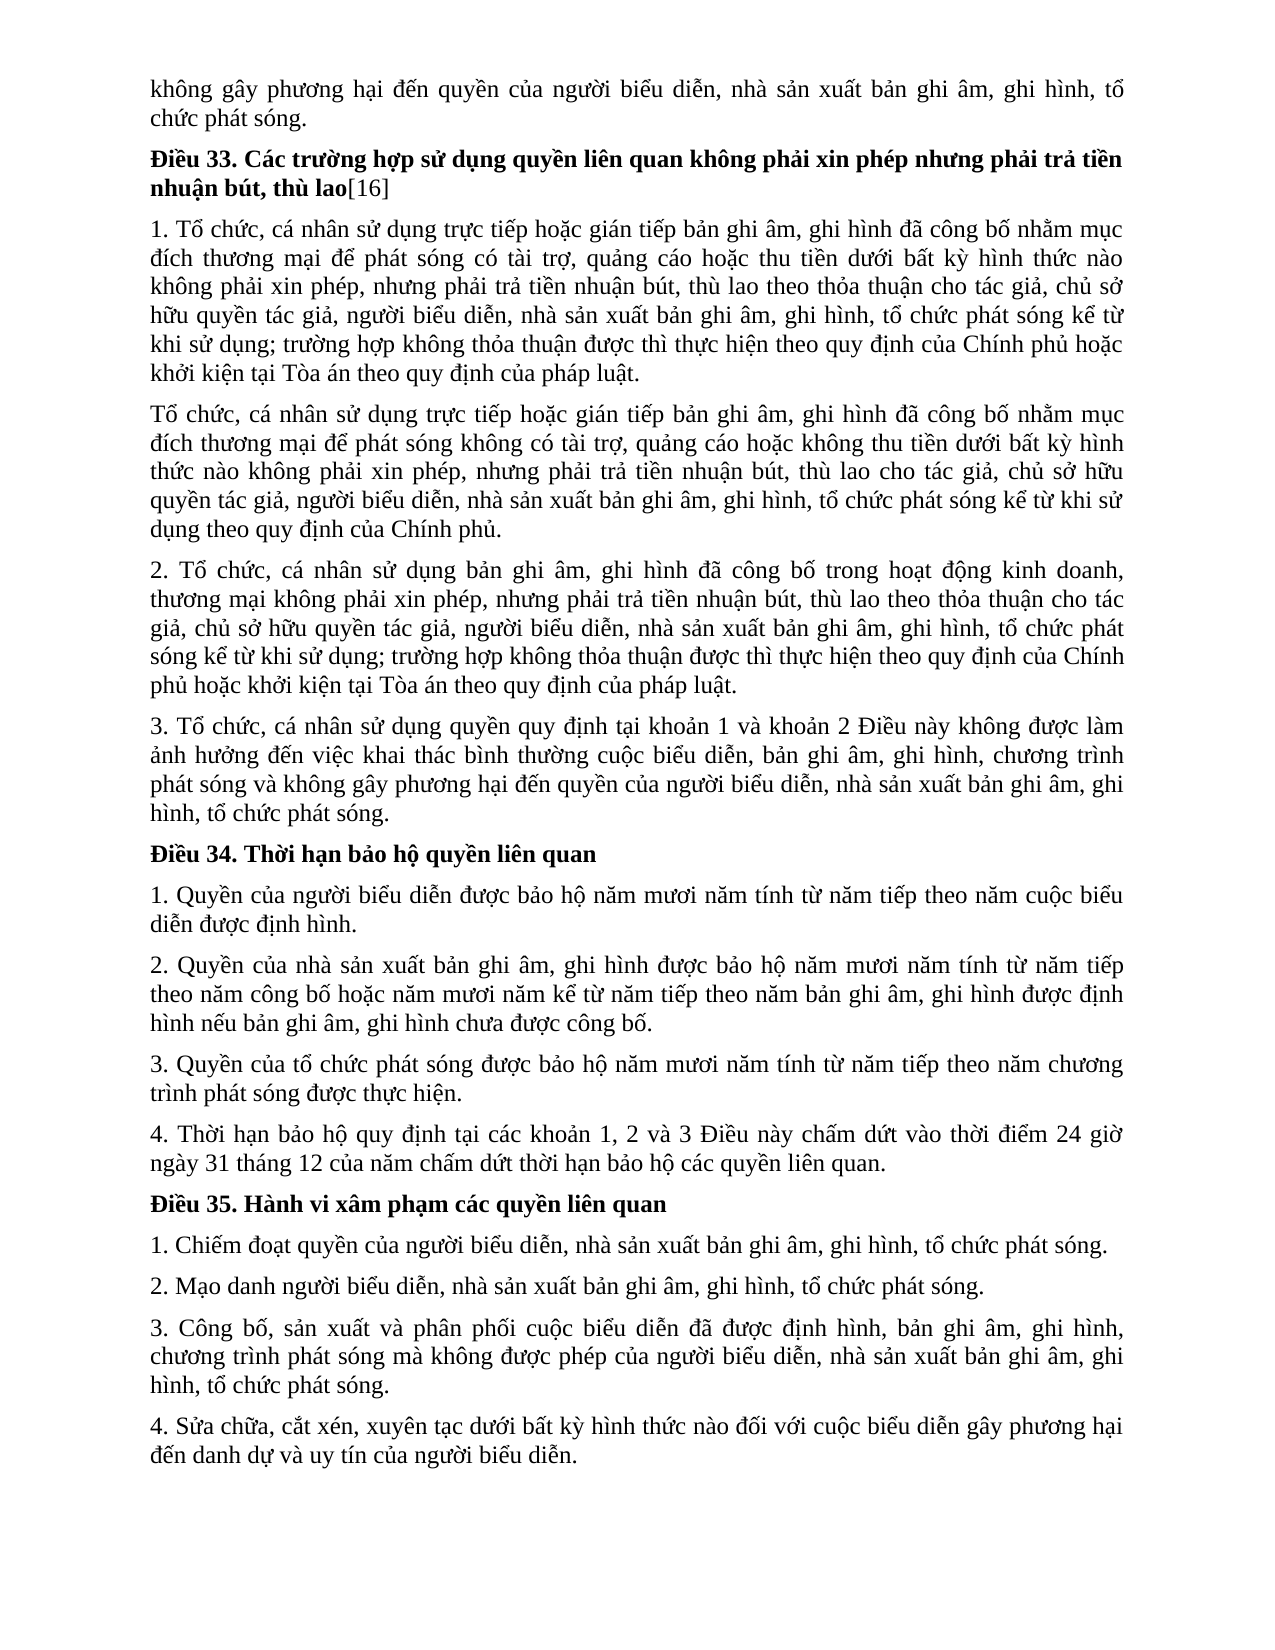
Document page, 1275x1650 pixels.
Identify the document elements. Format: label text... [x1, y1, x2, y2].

text Điều 33. Các trường hợp sử dụng quyền liên quan không phải xin phép nhưng phải trả tiền nhuận bút, thù lao[16] [150, 144, 1125, 201]
text Điều 34. Thời hạn bảo hộ quyền liên quan [150, 839, 1125, 868]
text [150, 74, 1125, 131]
text 2. Tổ chức, cá nhân sử dụng bản ghi âm, ghi hình đã công bố trong hoạt động kinh doanh, thương mại không phải xin phép, nhưng phải trả tiền nhuận bút, thù lao theo thỏa thuận cho tác giả, chủ sở hữu quyền tác giả, người biểu diễn, nhà sản xuất bản ghi âm, ghi hình, tổ chức phát sóng kể từ khi sử dụng; trường hợp không thỏa thuận được thì thực hiện theo quy định của Chính phủ hoặc khởi kiện tại Tòa án theo quy định của pháp luật. [150, 555, 1125, 699]
text 1. Tổ chức, cá nhân sử dụng trực tiếp hoặc gián tiếp bản ghi âm, ghi hình đã công bố nhằm mục đích thương mại để phát sóng có tài trợ, quảng cáo hoặc thu tiền dưới bất kỳ hình thức nào không phải xin phép, nhưng phải trả tiền nhuận bút, thù lao theo thỏa thuận cho tác giả, chủ sở hữu quyền tác giả, người biểu diễn, nhà sản xuất bản ghi âm, ghi hình, tổ chức phát sóng kể từ khi sử dụng; trường hợp không thỏa thuận được thì thực hiện theo quy định của Chính phủ hoặc khởi kiện tại Tòa án theo quy định của pháp luật. [150, 214, 1125, 386]
text 1. Chiếm đoạt quyền của người biểu diễn, nhà sản xuất bản ghi âm, ghi hình, tổ chức phát sóng. [150, 1230, 1125, 1259]
text 4. Thời hạn bảo hộ quy định tại các khoản 1, 2 và 3 Điều này chấm dứt vào thời điểm 24 giờ ngày 31 tháng 12 của năm chấm dứt thời hạn bảo hộ các quyền liên quan. [150, 1119, 1125, 1176]
text 3. Quyền của tổ chức phát sóng được bảo hộ năm mươi năm tính từ năm tiếp theo năm chương trình phát sóng được thực hiện. [150, 1049, 1125, 1106]
text Điều 35. Hành vi xâm phạm các quyền liên quan [150, 1189, 1125, 1218]
text 3. Tổ chức, cá nhân sử dụng quyền quy định tại khoản 1 và khoản 2 Điều này không được làm ảnh hưởng đến việc khai thác bình thường cuộc biểu diễn, bản ghi âm, ghi hình, chương trình phát sóng và không gây phương hại đến quyền của người biểu diễn, nhà sản xuất bản ghi âm, ghi hình, tổ chức phát sóng. [150, 711, 1125, 826]
text 2. Quyền của nhà sản xuất bản ghi âm, ghi hình được bảo hộ năm mươi năm tính từ năm tiếp theo năm công bố hoặc năm mươi năm kể từ năm tiếp theo năm bản ghi âm, ghi hình được định hình nếu bản ghi âm, ghi hình chưa được công bố. [150, 950, 1125, 1036]
text 2. Mạo danh người biểu diễn, nhà sản xuất bản ghi âm, ghi hình, tổ chức phát sóng. [150, 1271, 1125, 1300]
text 4. Sửa chữa, cắt xén, xuyên tạc dưới bất kỳ hình thức nào đối với cuộc biểu diễn gây phương hại đến danh dự và uy tín của người biểu diễn. [150, 1411, 1125, 1469]
text 3. Công bố, sản xuất và phân phối cuộc biểu diễn đã được định hình, bản ghi âm, ghi hình, chương trình phát sóng mà không được phép của người biểu diễn, nhà sản xuất bản ghi âm, ghi hình, tổ chức phát sóng. [150, 1313, 1125, 1399]
text 1. Quyền của người biểu diễn được bảo hộ năm mươi năm tính từ năm tiếp theo năm cuộc biểu diễn được định hình. [150, 880, 1125, 938]
text Tổ chức, cá nhân sử dụng trực tiếp hoặc gián tiếp bản ghi âm, ghi hình đã công bố nhằm mục đích thương mại để phát sóng không có tài trợ, quảng cáo hoặc không thu tiền dưới bất kỳ hình thức nào không phải xin phép, nhưng phải trả tiền nhuận bút, thù lao cho tác giả, chủ sở hữu quyền tác giả, người biểu diễn, nhà sản xuất bản ghi âm, ghi hình, tổ chức phát sóng kể từ khi sử dụng theo quy định của Chính phủ. [150, 399, 1125, 543]
